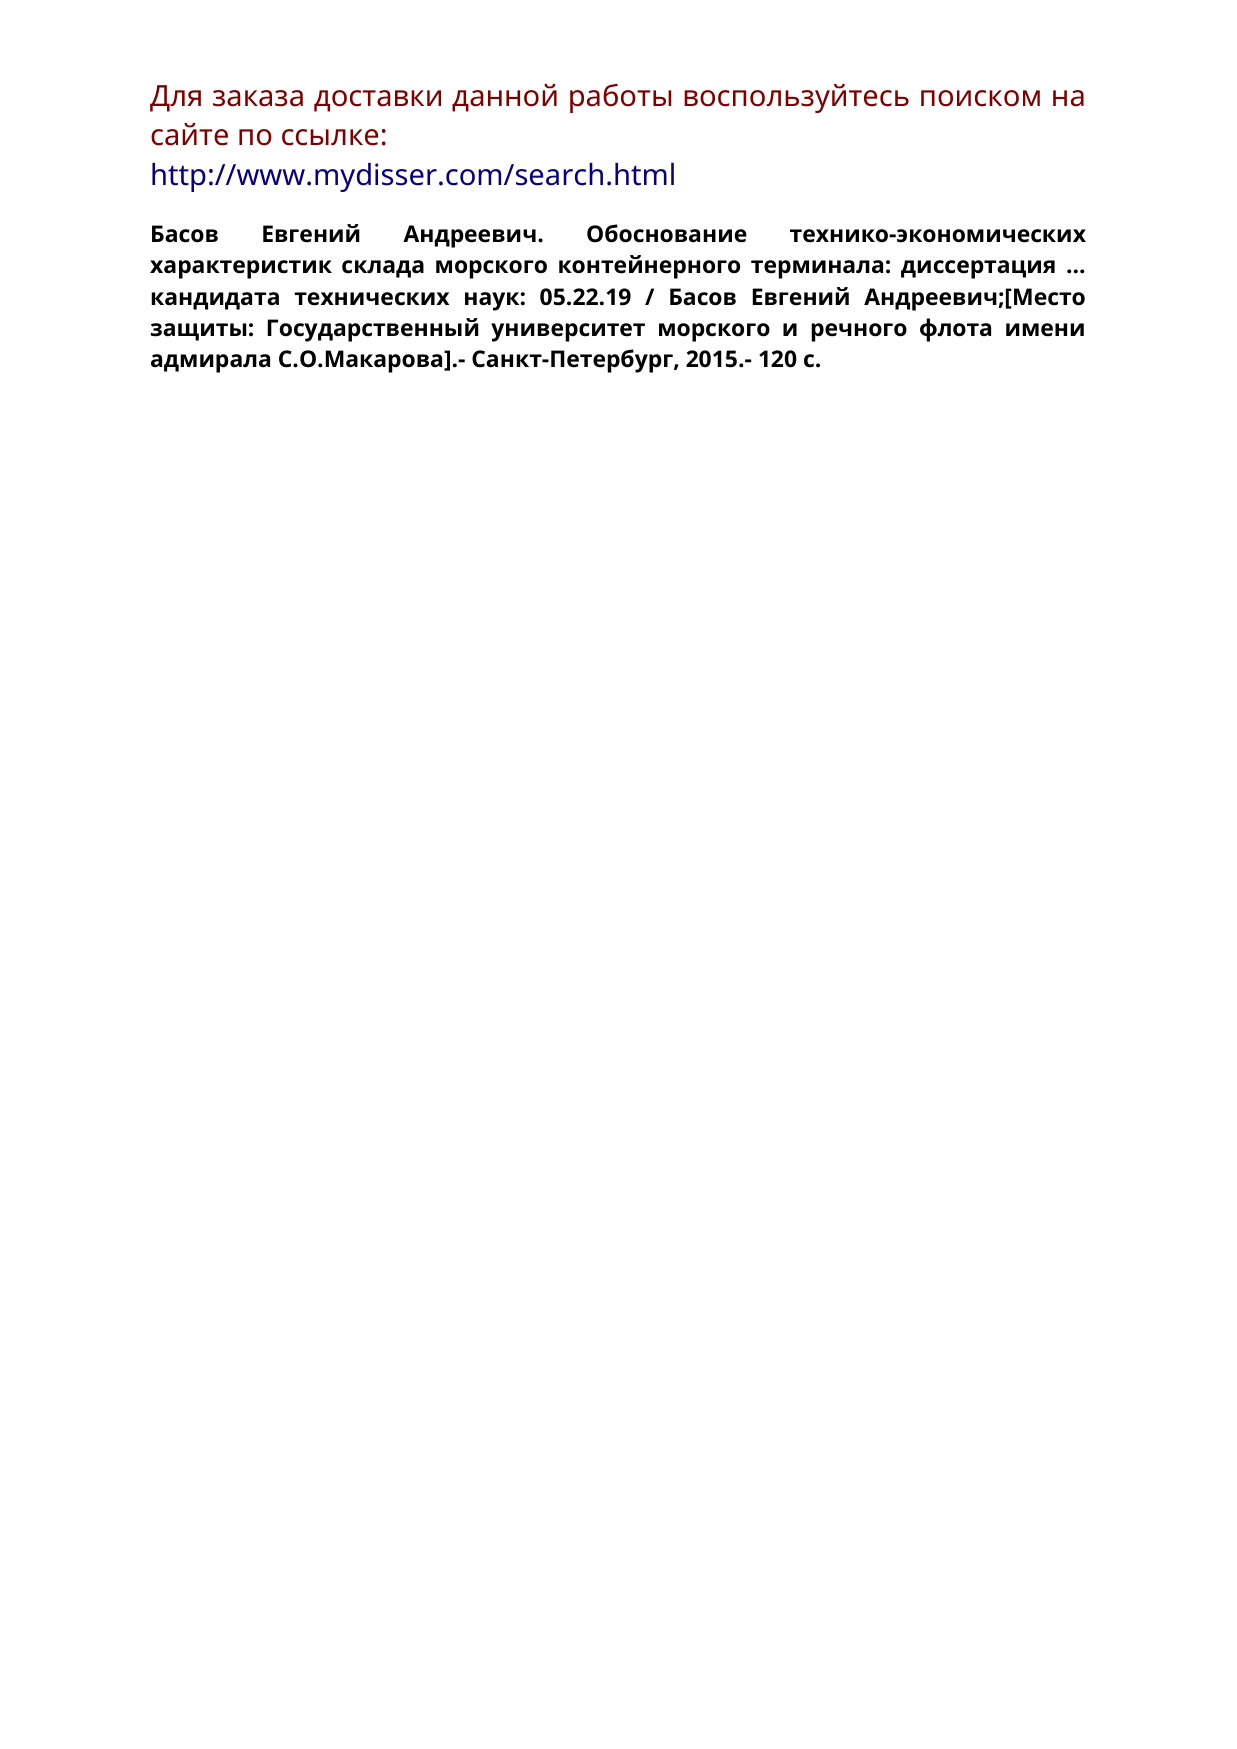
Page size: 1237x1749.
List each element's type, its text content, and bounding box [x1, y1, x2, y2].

text Басов Евгений Андреевич. Обоснование технико-экономических характеристик склада морского контейнерного терминала: диссертация ... кандидата технических наук: 05.22.19 / Басов Евгений Андреевич;[Место защиты: Государственный университет морского и речного флота имени адмирала С.О.Макарова].- Санкт-Петербург, 2015.- 120 с. [150, 218, 1086, 374]
